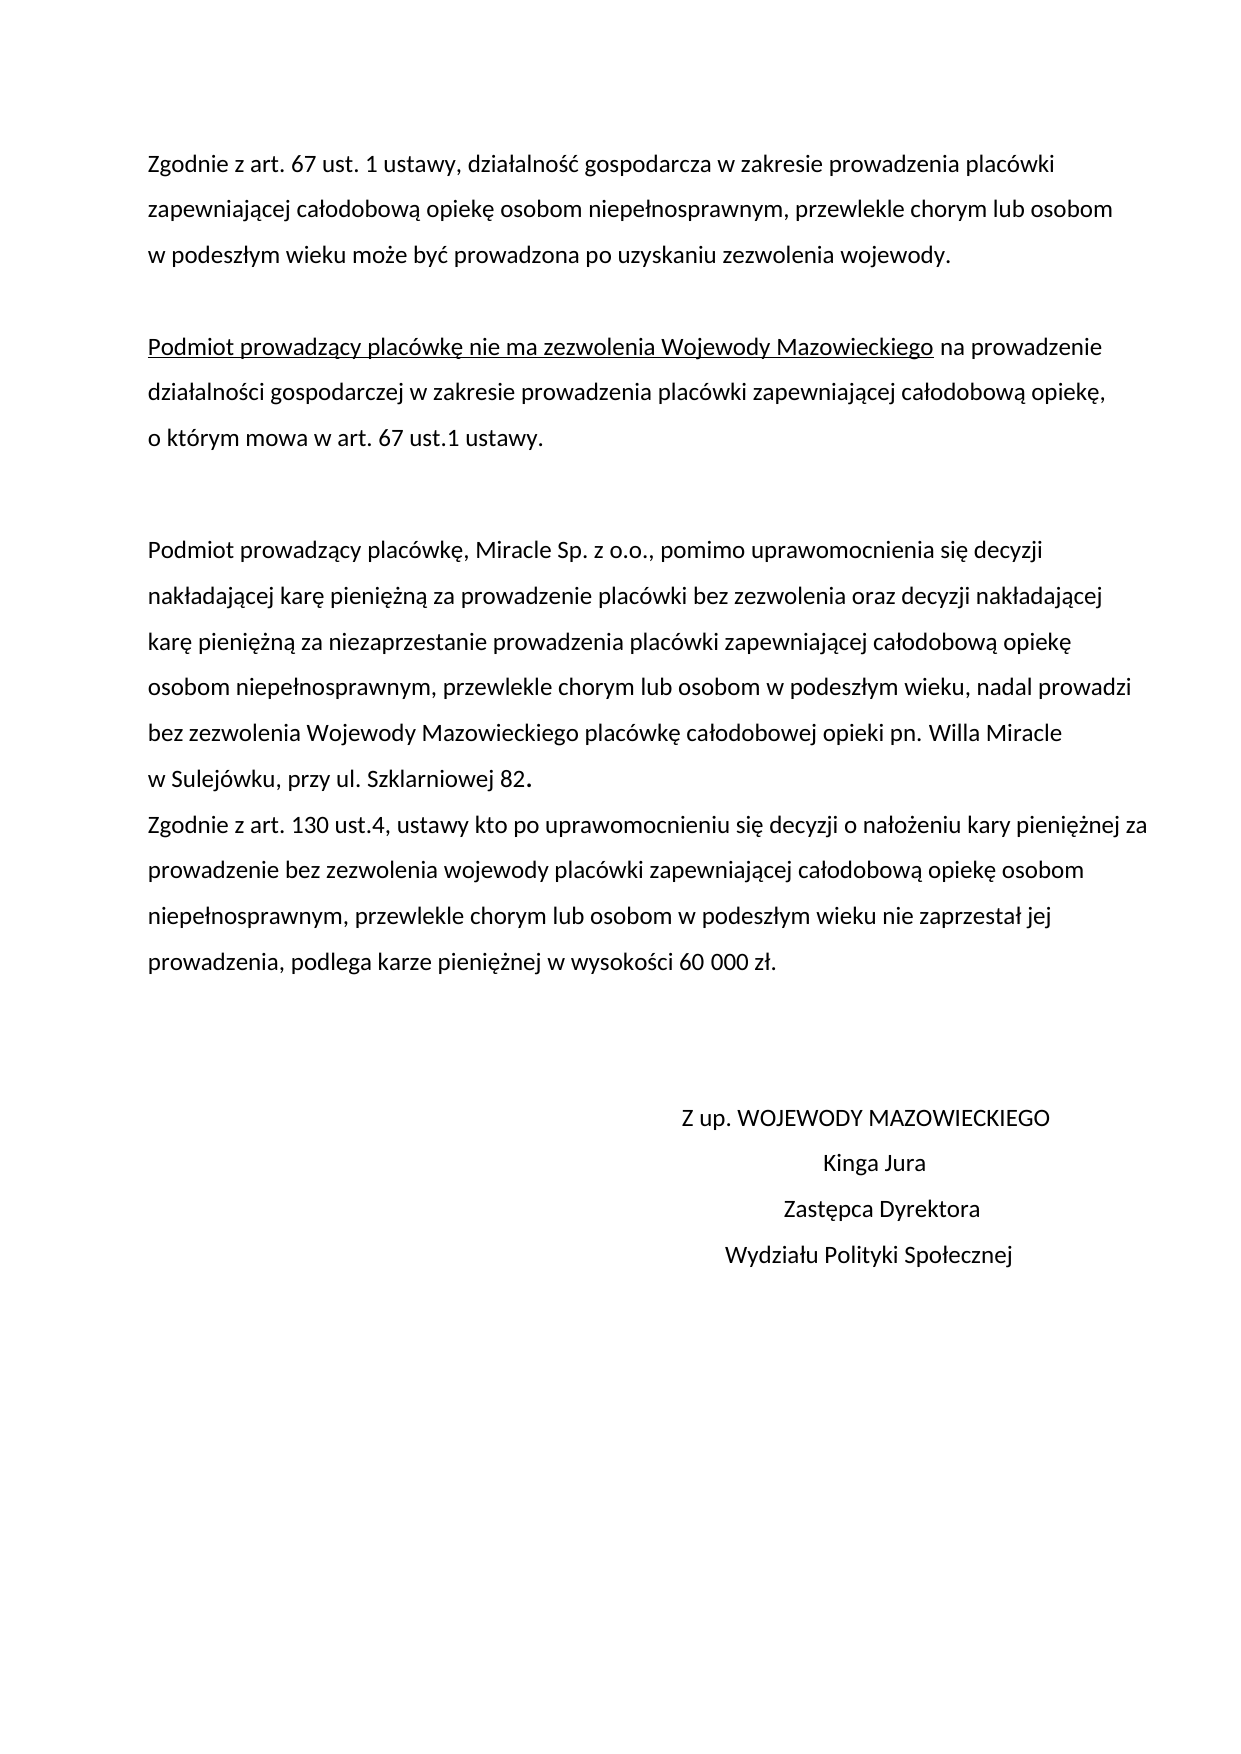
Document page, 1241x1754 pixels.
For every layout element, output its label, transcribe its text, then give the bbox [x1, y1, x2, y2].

text Z up. WOJEWODY MAZOWIECKIEGO [591, 1102, 1152, 1132]
text Zgodnie z art. 67 ust. 1 ustawy, działalność gospodarcza w zakresie prowadzenia placówki zapewniającej całodobową opiekę osobom niepełnosprawnym, przewlekle chorym lub osobom w podeszłym wieku może być prowadzona po uzyskaniu zezwolenia wojewody. [148, 148, 1152, 270]
text Zastępca Dyrektora [738, 1193, 1152, 1224]
text Podmiot prowadzący placówkę nie ma zezwolenia Wojewody Mazowieckiego na prowadzenie działalności gospodarczej w zakresie prowadzenia placówki zapewniającej całodobową opiekę, o którym mowa w art. 67 ust.1 ustawy. [148, 331, 1152, 453]
text Wydziału Polityki Społecznej [148, 1239, 1152, 1269]
text Kinga Jura [738, 1147, 1152, 1178]
text Podmiot prowadzący placówkę, Miracle Sp. z o.o., pomimo uprawomocnienia się decyzji nakładającej karę pieniężną za prowadzenie placówki bez zezwolenia oraz decyzji nakładającej karę pieniężną za niezaprzestanie prowadzenia placówki zapewniającej całodobową opiekę osobom niepełnosprawnym, przewlekle chorym lub osobom w podeszłym wieku, nadal prowadzi bez zezwolenia Wojewody Mazowieckiego placówkę całodobowej opieki pn. Willa Miracle w Sulejówku, przy ul. Szklarniowej 82. [148, 489, 1152, 793]
text Zgodnie z art. 130 ust.4, ustawy kto po uprawomocnieniu się decyzji o nałożeniu kary pieniężnej za prowadzenie bez zezwolenia wojewody placówki zapewniającej całodobową opiekę osobom niepełnosprawnym, przewlekle chorym lub osobom w podeszłym wieku nie zaprzestał jej prowadzenia, podlega karze pieniężnej w wysokości 60 000 zł. [148, 809, 1152, 976]
